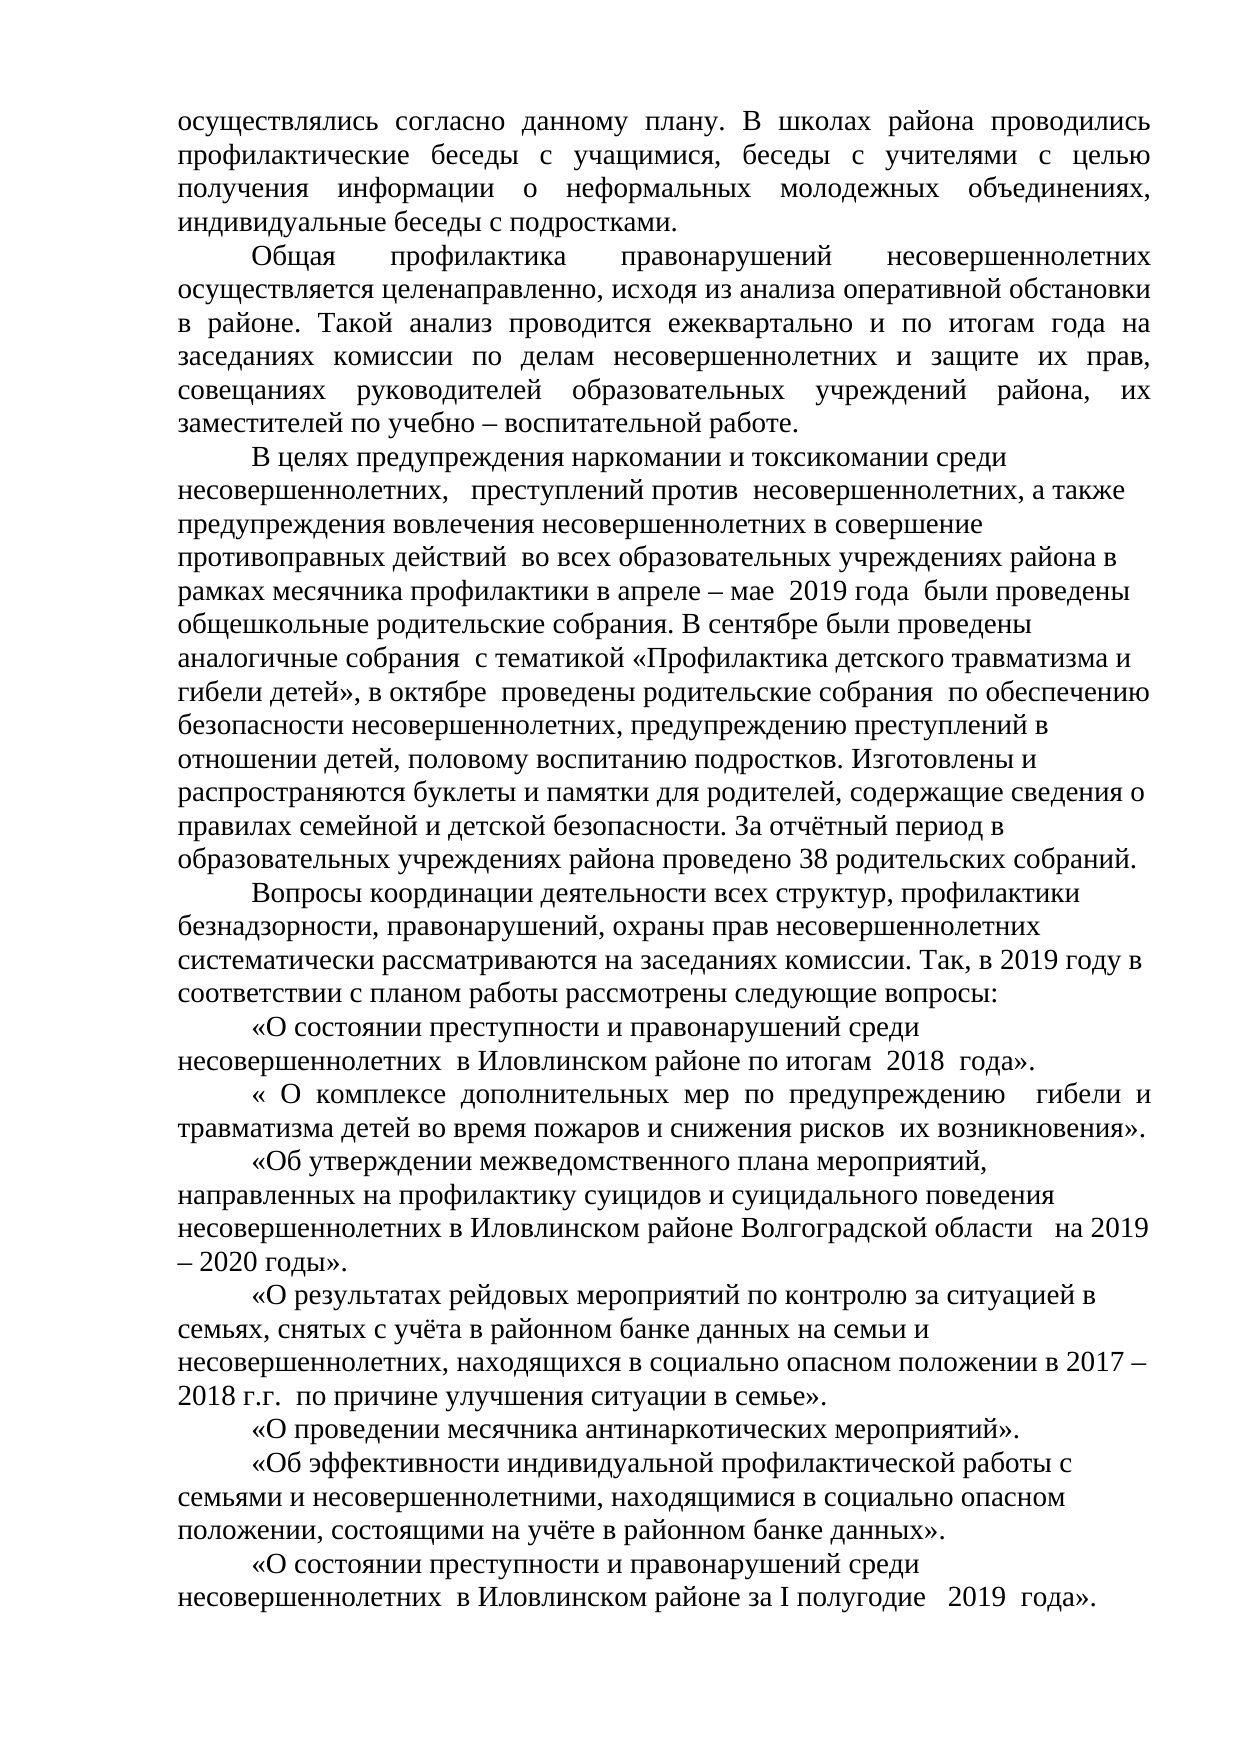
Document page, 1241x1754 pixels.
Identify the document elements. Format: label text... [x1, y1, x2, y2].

text «Об утверждении межведомственного плана мероприятий, направленных на профилактику суицидов и суицидального поведения несовершеннолетних в Иловлинском районе Волгоградской области на 2019 – 2020 годы». [177, 1143, 1152, 1277]
text «О состоянии преступности и правонарушений среди несовершеннолетних в Иловлинском районе по итогам 2018 года». [177, 1009, 1152, 1076]
text Общая профилактика правонарушений несовершеннолетних осуществляется целенаправленно, исходя из анализа оперативной обстановки в районе. Такой анализ проводится ежеквартально и по итогам года на заседаниях комиссии по делам несовершеннолетних и защите их прав, совещаниях руководителей образовательных учреждений района, их заместителей по учебно – воспитательной работе. [177, 238, 1152, 439]
text Вопросы координации деятельности всех структур, профилактики безнадзорности, правонарушений, охраны прав несовершеннолетних систематически рассматриваются на заседаниях комиссии. Так, в 2019 году в соответствии с планом работы рассмотрены следующие вопросы: [177, 875, 1152, 1009]
text «О проведении месячника антинаркотических мероприятий». [177, 1412, 1152, 1445]
text «О результатах рейдовых мероприятий по контролю за ситуацией в семьях, снятых с учёта в районном банке данных на семьи и несовершеннолетних, находящихся в социально опасном положении в 2017 – 2018 г.г. по причине улучшения ситуации в семье». [177, 1277, 1152, 1412]
text В целях предупреждения наркомании и токсикомании среди несовершеннолетних, преступлений против несовершеннолетних, а также предупреждения вовлечения несовершеннолетних в совершение противоправных действий во всех образовательных учреждениях района в рамках месячника профилактики в апреле – мае 2019 года были проведены общешкольные родительские собрания. В сентябре были проведены аналогичные собрания с тематикой «Профилактика детского травматизма и гибели детей», в октябре проведены родительские собрания по обеспечению безопасности несовершеннолетних, предупреждению преступлений в отношении детей, половому воспитанию подростков. Изготовлены и распространяются буклеты и памятки для родителей, содержащие сведения о правилах семейной и детской безопасности. За отчётный период в образовательных учреждениях района проведено 38 родительских собраний. [177, 439, 1152, 875]
text « О комплексе дополнительных мер по предупреждению гибели и травматизма детей во время пожаров и снижения рисков их возникновения». [177, 1076, 1152, 1143]
text «Об эффективности индивидуальной профилактической работы с семьями и несовершеннолетними, находящимися в социально опасном положении, состоящими на учёте в районном банке данных». [177, 1445, 1152, 1546]
text «О состоянии преступности и правонарушений среди несовершеннолетних в Иловлинском районе за I полугодие 2019 года». [177, 1546, 1152, 1613]
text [177, 103, 1152, 238]
